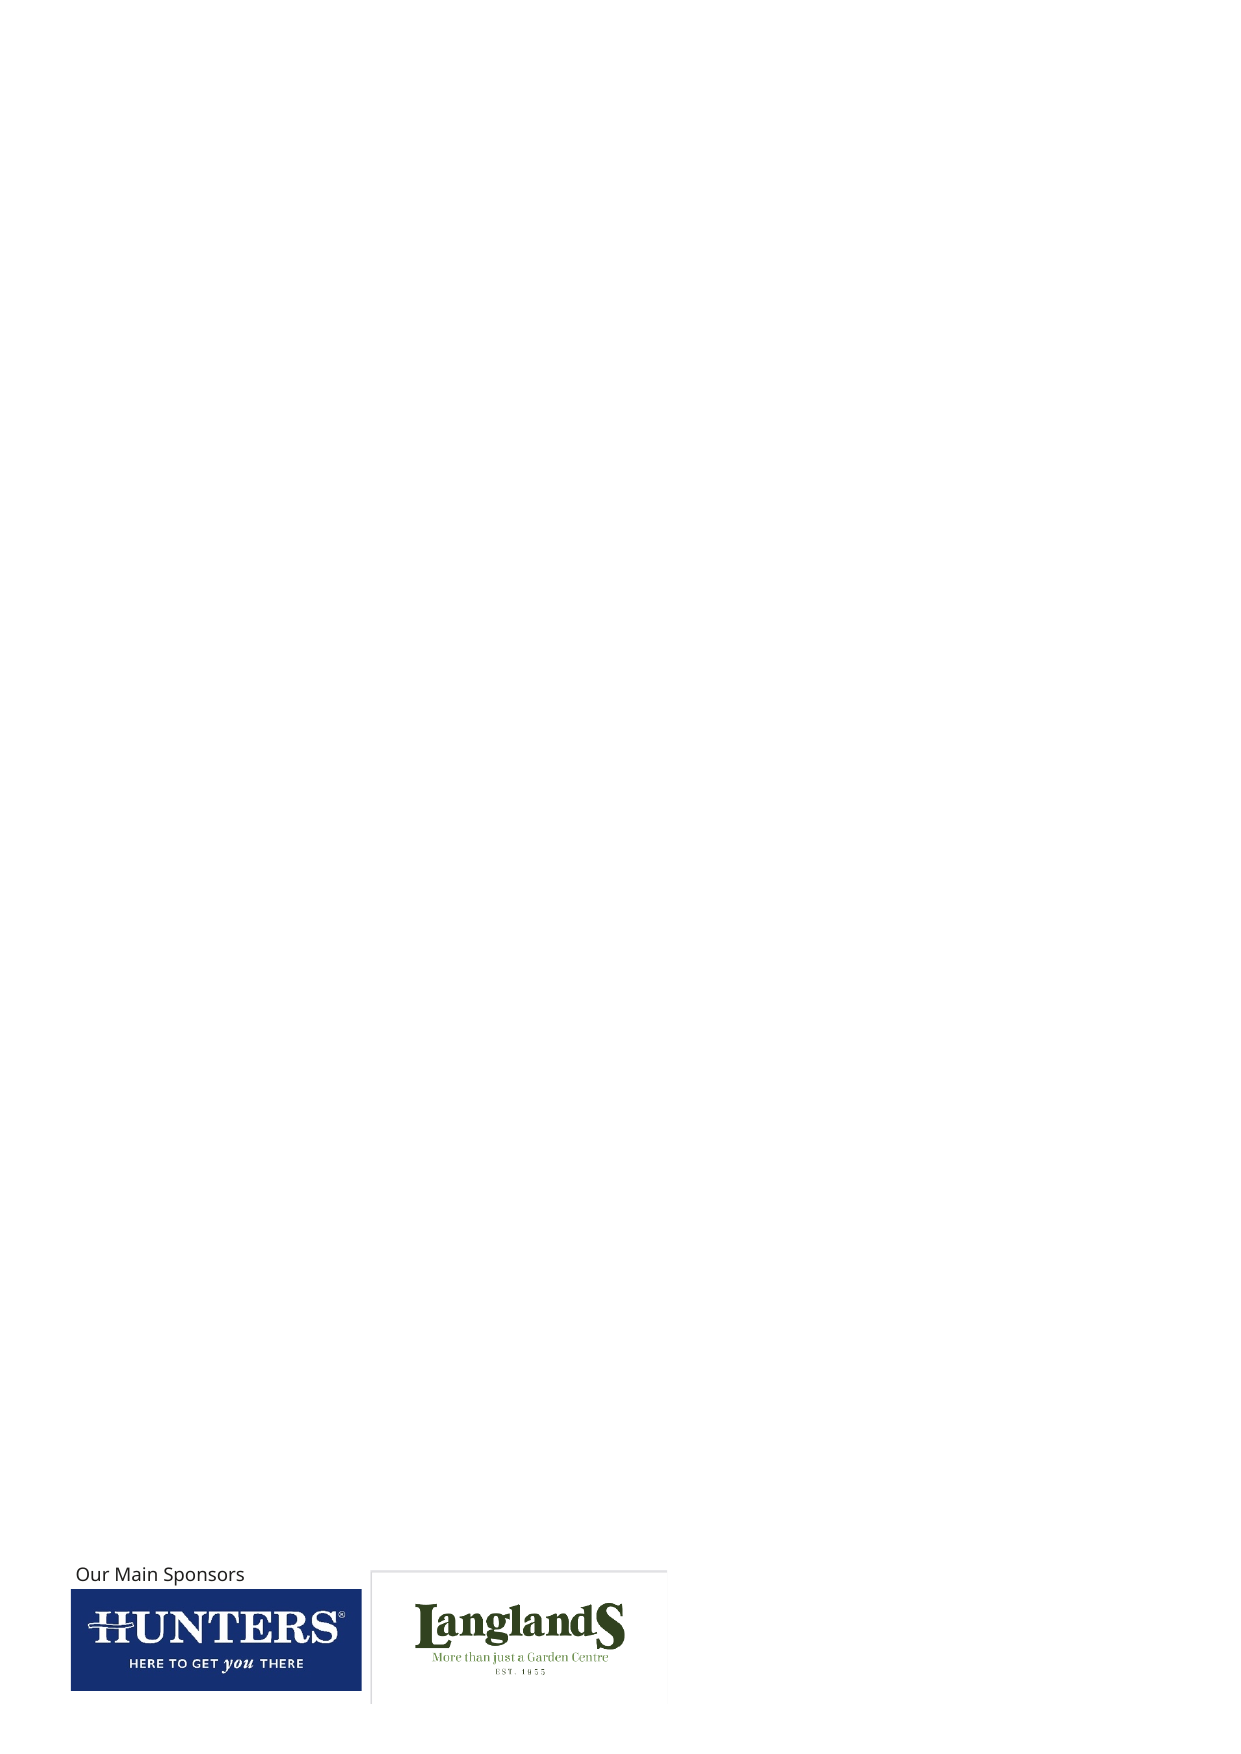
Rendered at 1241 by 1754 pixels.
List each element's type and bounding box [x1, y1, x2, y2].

picture [70, 1589, 362, 1691]
picture [370, 1570, 668, 1704]
